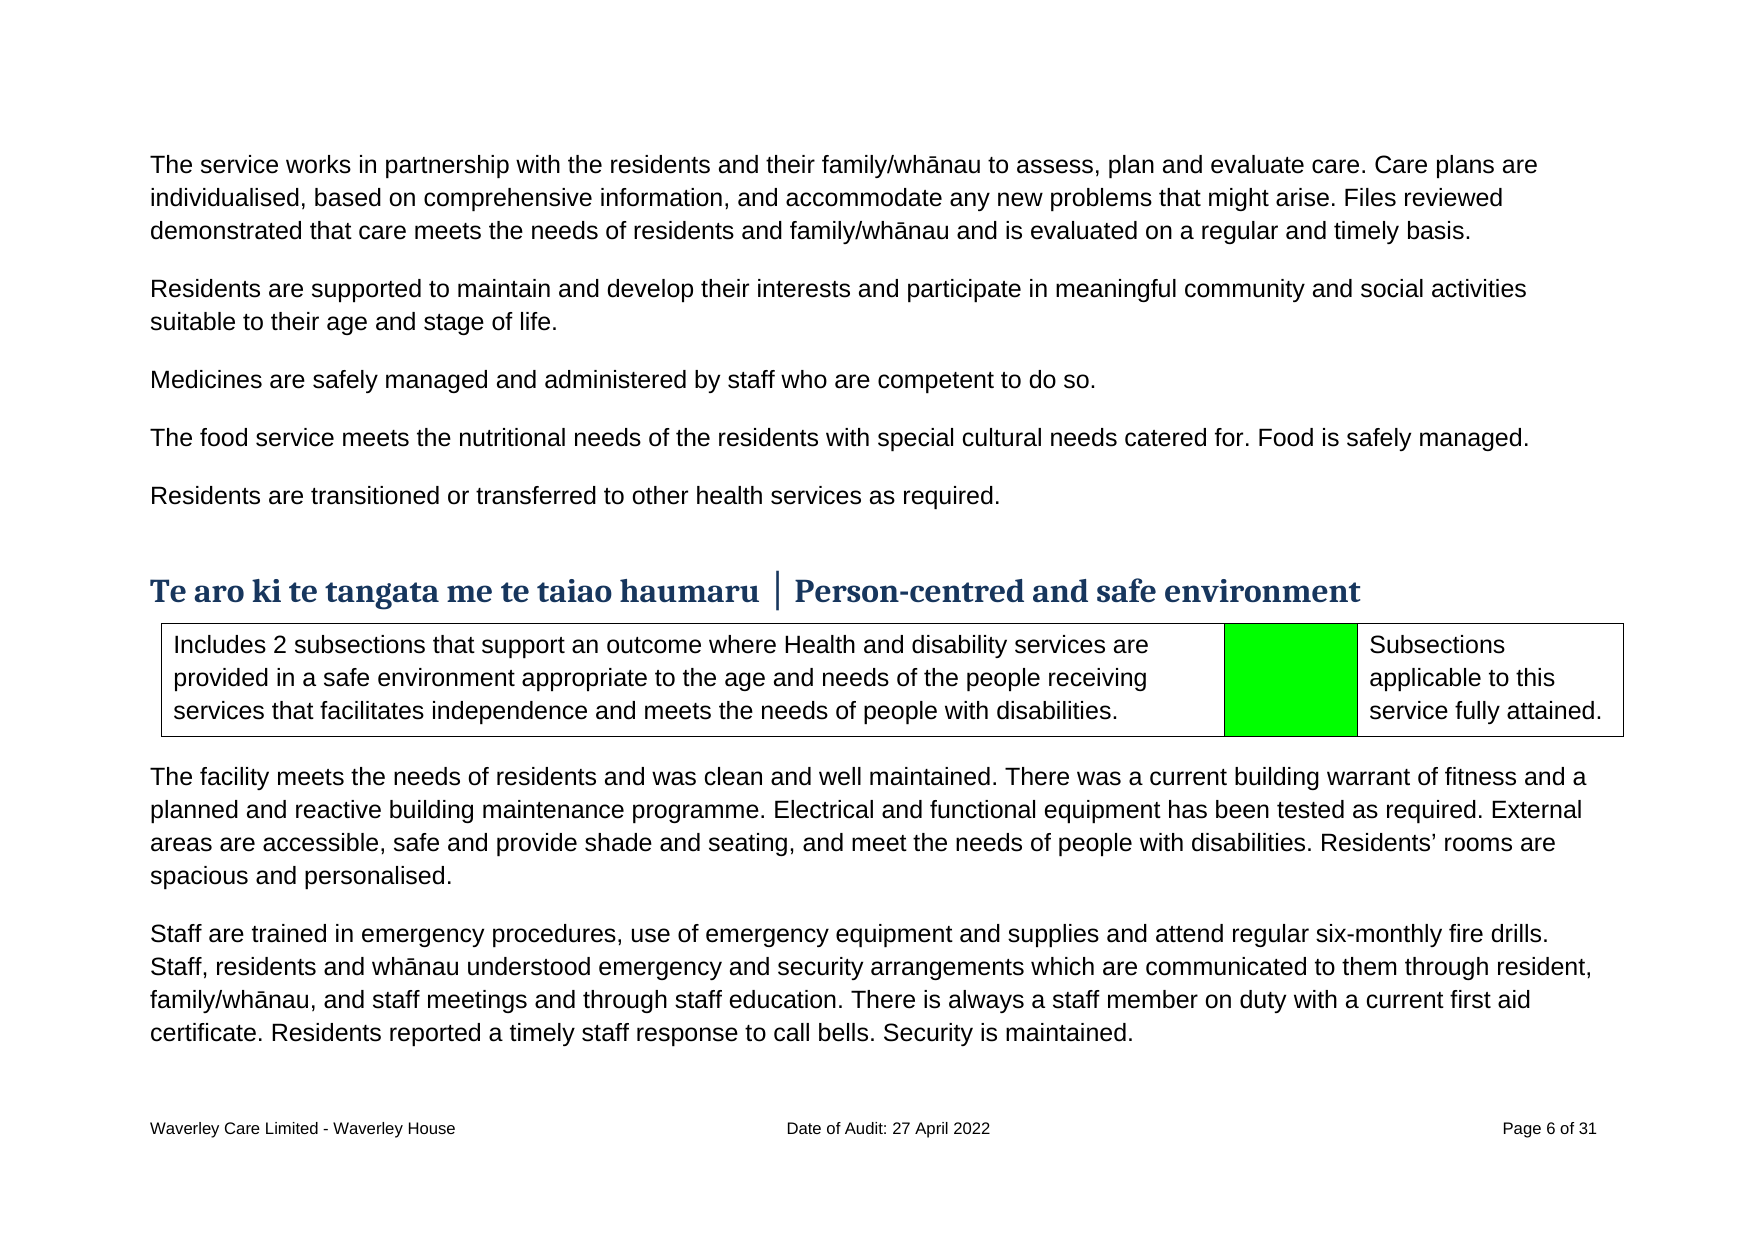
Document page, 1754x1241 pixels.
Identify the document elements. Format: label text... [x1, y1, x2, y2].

text Medicines are safely managed and administered by staff who are competent to do so. [150, 365, 1604, 394]
text The facility meets the needs of residents and was clean and well maintained. There was a current building warrant of fitness and a planned and reactive building maintenance programme. Electrical and functional equipment has been tested as required. External areas are accessible, safe and provide shade and seating, and meet the needs of people with disabilities. Residents’ rooms are spacious and personalised. [150, 762, 1604, 889]
text Staff are trained in emergency procedures, use of emergency equipment and supplies and attend regular six-monthly fire drills. Staff, residents and whānau understood emergency and security arrangements which are communicated to them through resident, family/whānau, and staff meetings and through staff education. There is always a staff member on duty with a current first aid certificate. Residents reported a timely staff response to call bells. Security is maintained. [150, 919, 1604, 1047]
text Residents are supported to maintain and develop their interests and participate in meaningful community and social activities suitable to their age and stage of life. [150, 274, 1604, 336]
text The service works in partnership with the residents and their family/whānau to assess, plan and evaluate care. Care plans are individualised, based on comprehensive information, and accommodate any new problems that might arise. Files reviewed demonstrated that care meets the needs of residents and family/whānau and is evaluated on a regular and timely basis. [150, 150, 1604, 245]
table_header Includes 2 subsections that support an outcome where Health and disability services are provided in a safe environment appropriate to the age and needs of the people receiving services that facilitates independence and meets the needs of people with disabilities. [162, 624, 1224, 736]
text Residents are transitioned or transferred to other health services as required. [150, 481, 1604, 510]
subtitle Te aro ki te tangata me te taiao haumaru │ Person-centred and safe environment [150, 572, 1604, 611]
text The food service meets the nutritional needs of the residents with special cultural needs catered for. Food is safely managed. [150, 423, 1604, 452]
table_header [1225, 624, 1357, 736]
table_header Subsections applicable to this service fully attained. [1358, 624, 1623, 736]
